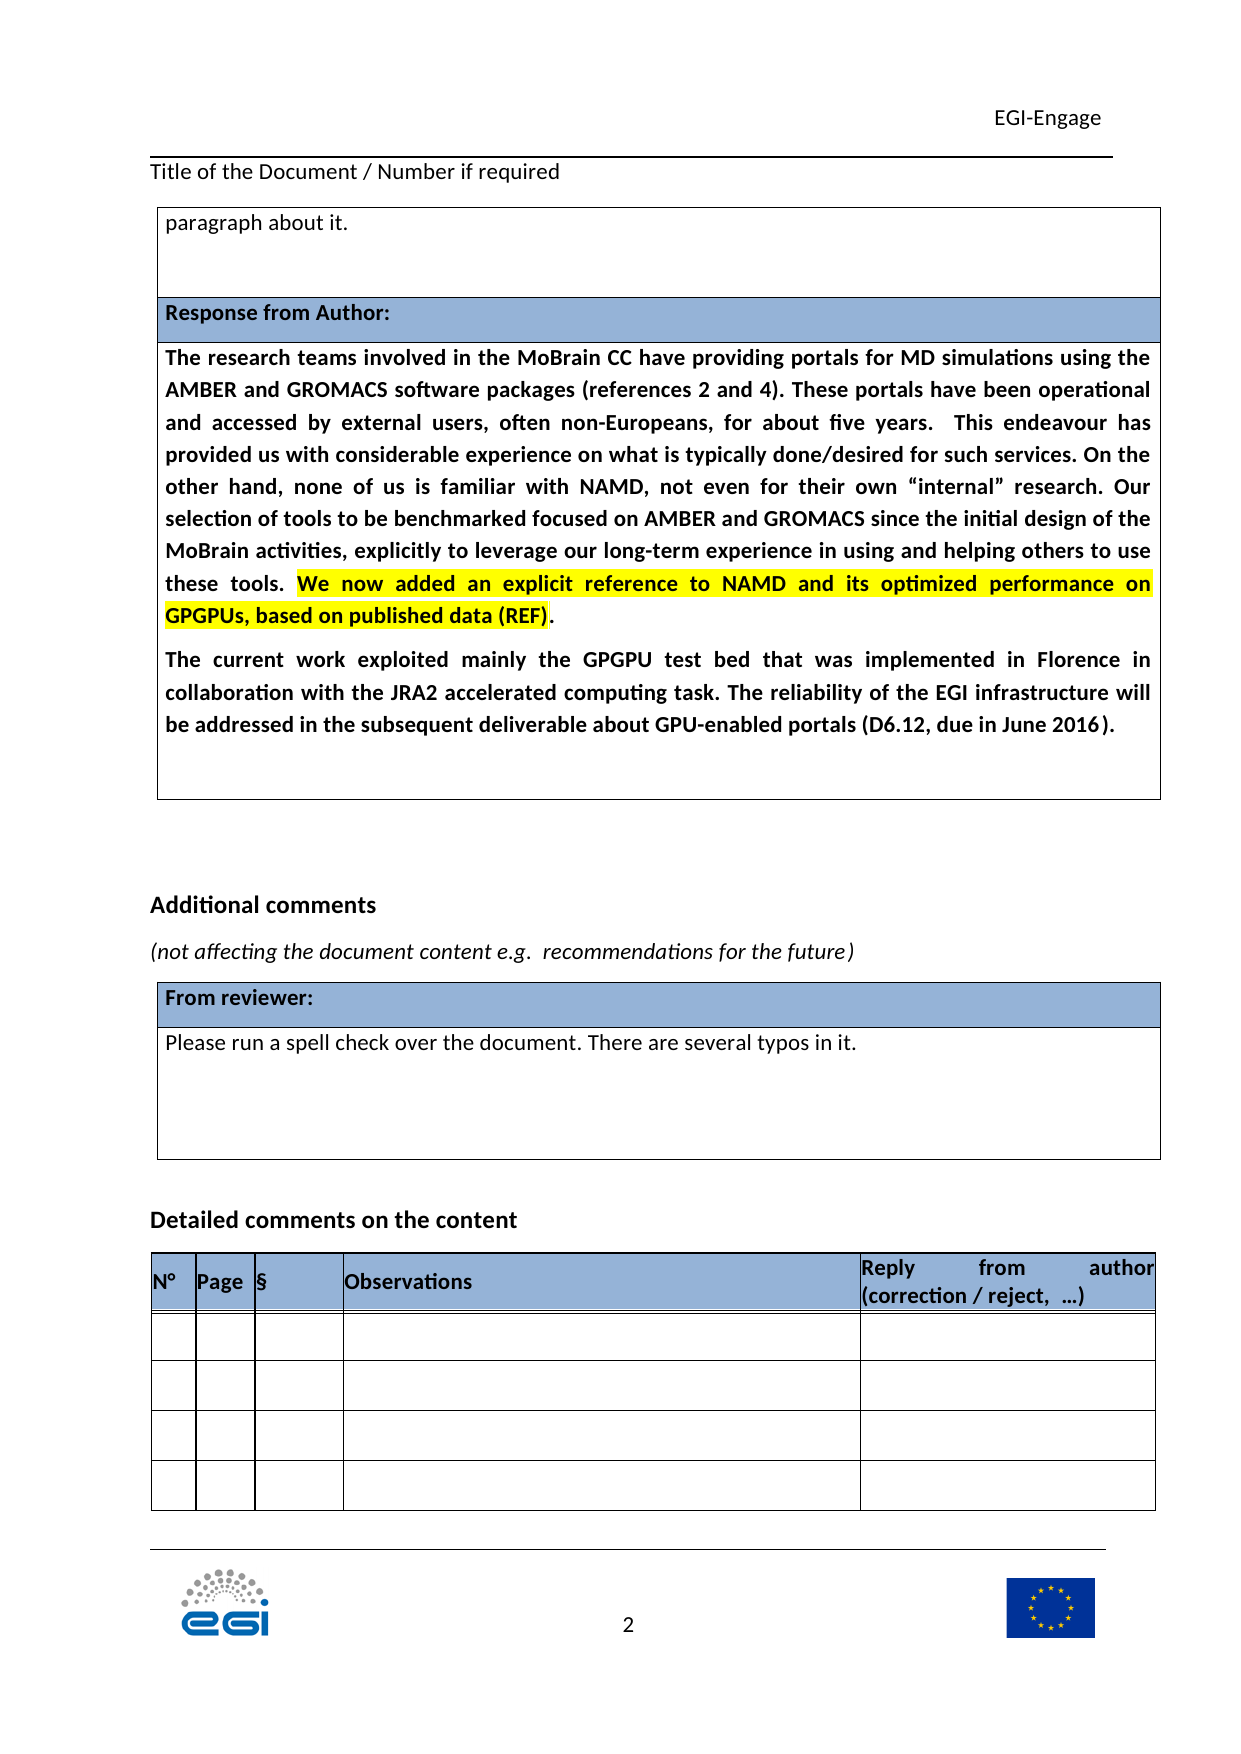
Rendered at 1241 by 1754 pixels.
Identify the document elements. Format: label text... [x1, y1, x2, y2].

picture [1006, 1578, 1095, 1638]
text Detailed comments on the content [150, 1204, 1090, 1235]
table_cell [256, 1314, 343, 1359]
table_cell [344, 1314, 860, 1359]
table_cell [197, 1361, 254, 1409]
table_cell [197, 1411, 254, 1459]
table_cell [344, 1411, 860, 1459]
table_header § [256, 1254, 343, 1309]
table_cell [344, 1461, 860, 1509]
table_header N° [152, 1254, 195, 1309]
table_cell [256, 1411, 343, 1459]
table_cell [861, 1411, 1155, 1459]
table_cell [344, 1361, 860, 1409]
table_cell [152, 1461, 195, 1509]
table_cell [256, 1361, 343, 1409]
text (not affecting the document content e.g. recommendations for the future) [150, 937, 1090, 965]
table_cell [197, 1314, 254, 1359]
table_cell The research teams involved in the MoBrain CC have providing portals for MD simulations using the AMBER and GROMACS software packages (references 2 and 4). These portals have been operational and accessed by external users, often non-Europeans, for about five years. This endeavour has provided us with considerable experience on what is typically done/desired for such services. On the other hand, none of us is familiar with NAMD, not even for their own “internal” research. Our selection of tools to be benchmarked focused on AMBER and GROMACS since the initial design of the MoBrain activities, explicitly to leverage our long-term experience in using and helping others to use these tools. We now added an explicit reference to NAMD and its optimized performance on GPGPUs, based on published data (REF). The current work exploited mainly the GPGPU test bed that was implemented in Florence in collaboration with the JRA2 accelerated computing task. The reliability of the EGI infrastructure will be addressed in the subsequent deliverable about GPU-enabled portals (D6.12, due in June 2016). [158, 343, 1160, 799]
text Additional comments [150, 889, 1090, 920]
table_cell [861, 1461, 1155, 1509]
table_cell [256, 1461, 343, 1509]
table_header Reply from author (correction / reject, …) [861, 1254, 1155, 1309]
table_cell Please run a spell check over the document. There are several typos in it. [158, 1028, 1160, 1159]
table_cell [861, 1361, 1155, 1409]
table_header Page [197, 1254, 254, 1309]
table_header Observations [344, 1254, 860, 1309]
table_cell [152, 1361, 195, 1409]
table_header From reviewer: [158, 983, 1160, 1027]
table_cell [861, 1314, 1155, 1359]
table_cell [197, 1461, 254, 1509]
table_cell Response from Author: [158, 298, 1160, 342]
table_cell [152, 1411, 195, 1459]
table_cell [152, 1314, 195, 1359]
picture [161, 1567, 287, 1638]
